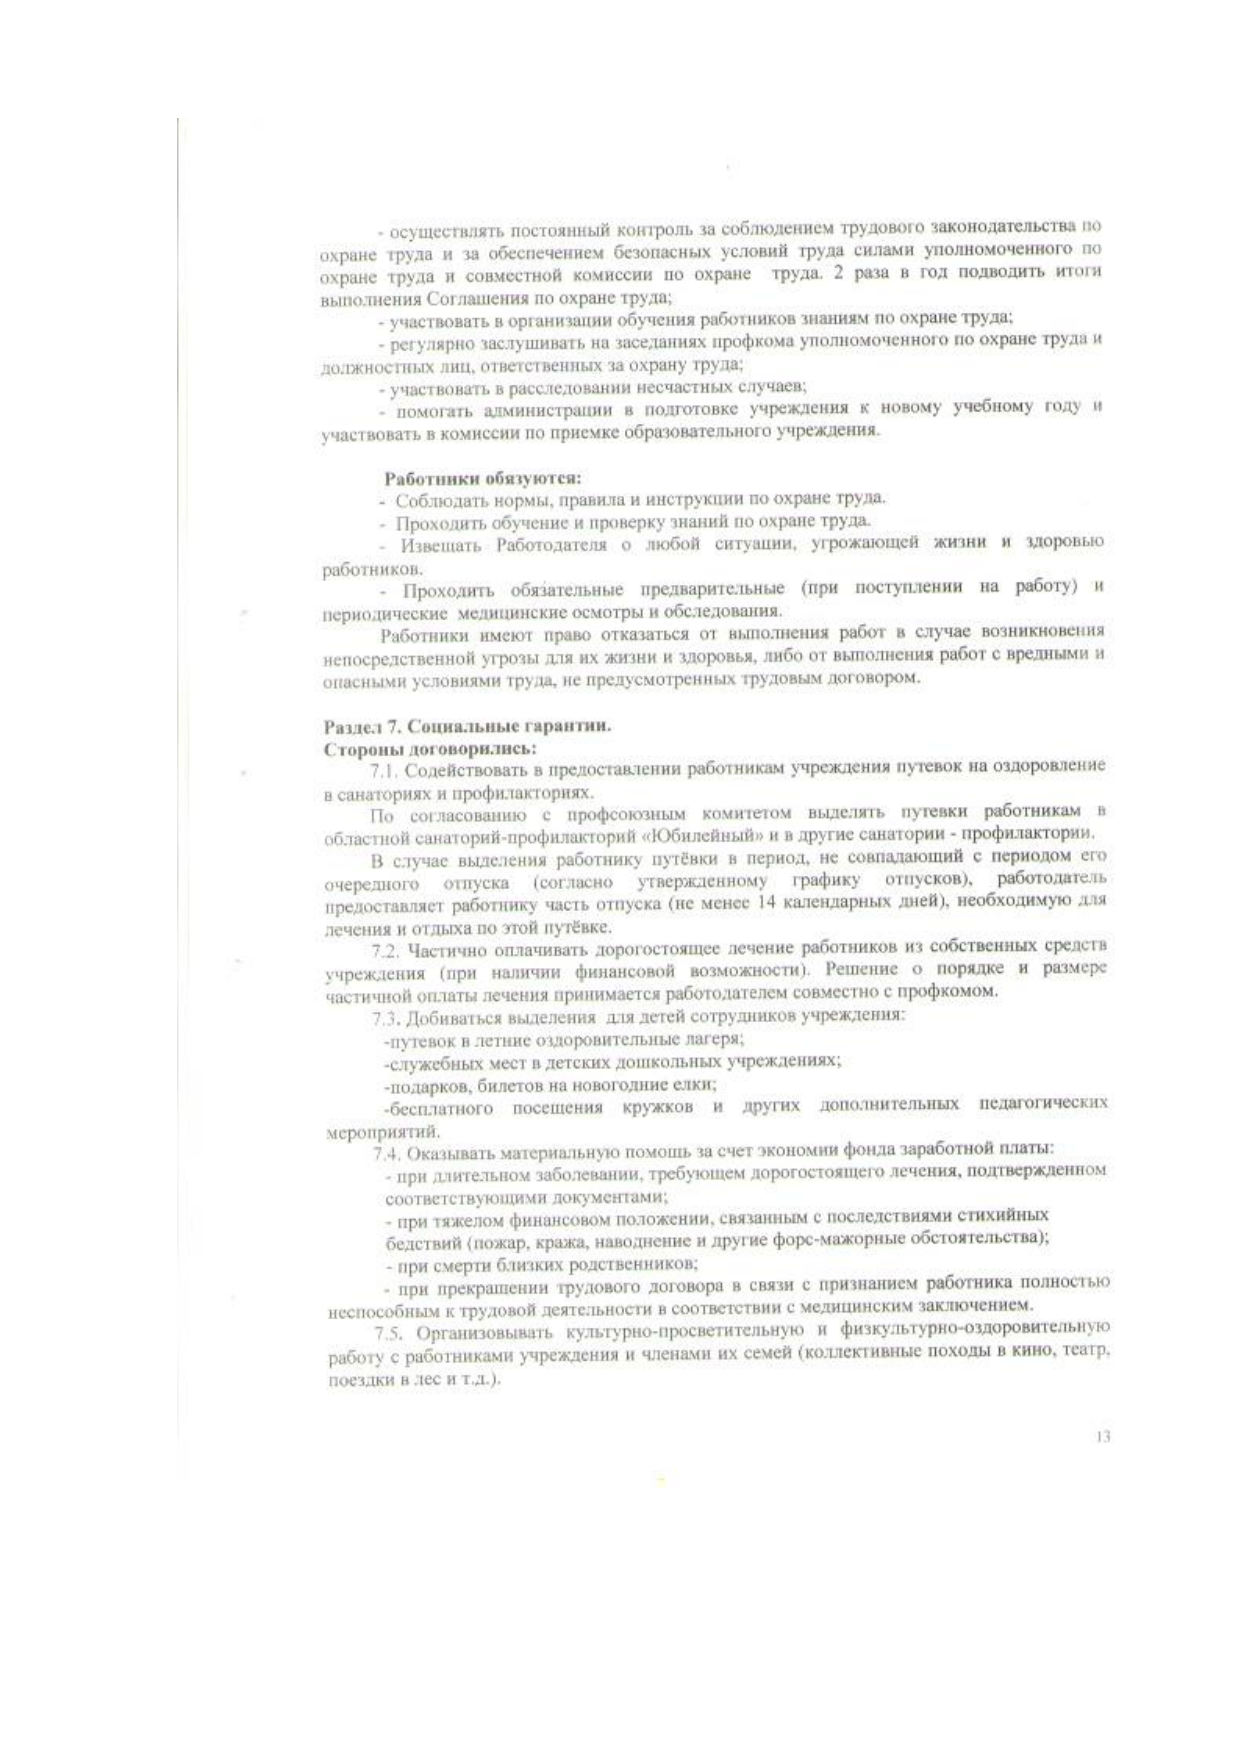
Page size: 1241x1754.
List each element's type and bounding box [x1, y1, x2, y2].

picture [177, 118, 1146, 1488]
